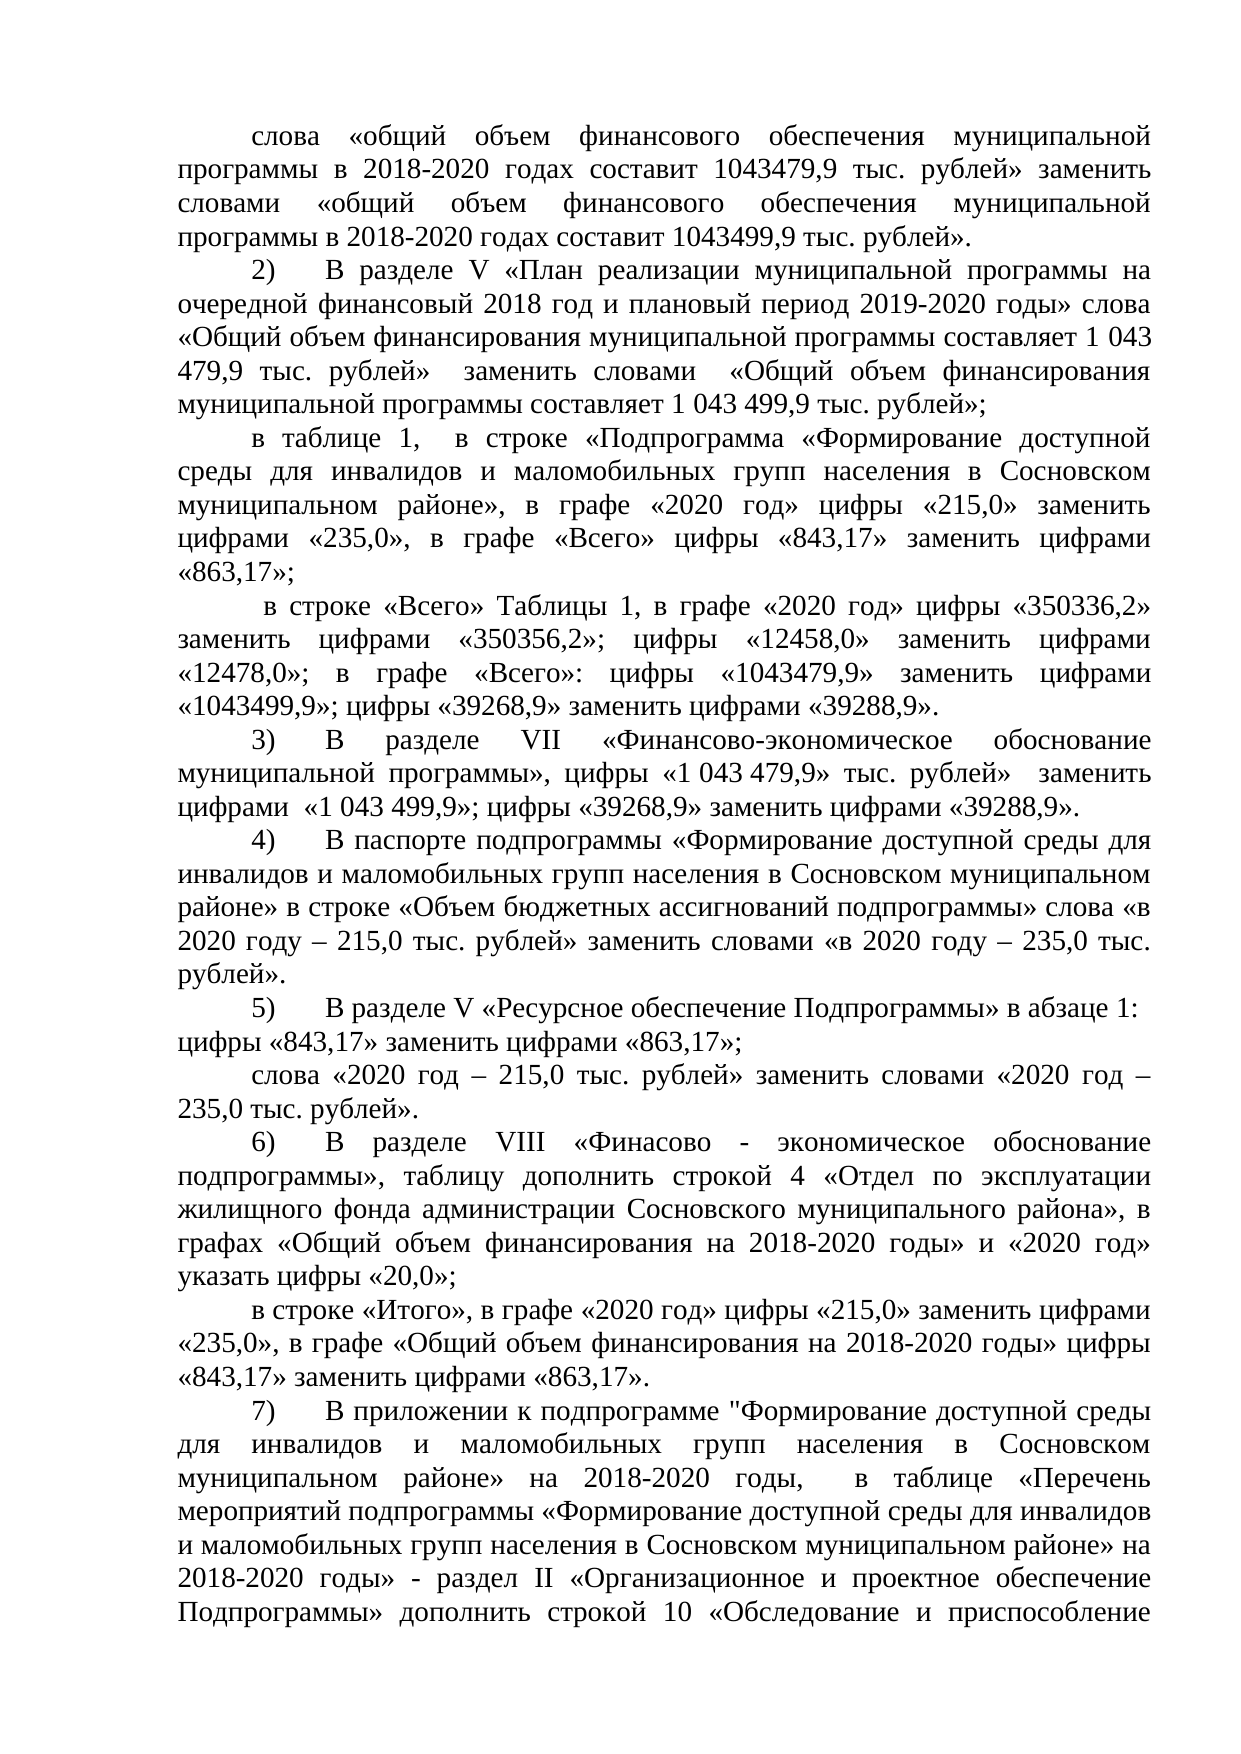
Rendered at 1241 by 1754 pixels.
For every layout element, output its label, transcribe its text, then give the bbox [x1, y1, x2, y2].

text 3) В разделе VII «Финансово-экономическое обоснование муниципальной программы», цифры «1 043 479,9» тыс. рублей» заменить цифрами «1 043 499,9»; цифры «39268,9» заменить цифрами «39288,9». [177, 722, 1152, 822]
list слова «2020 год – 215,0 тыс. рублей» заменить словами «2020 год – 235,0 тыс. рублей». [177, 1057, 1152, 1124]
text цифры «843,17» заменить цифрами «863,17»; [177, 1024, 1152, 1057]
text 6) В разделе VIII «Финасово - экономическое обоснование подпрограммы», таблицу дополнить строкой 4 «Отдел по эксплуатации жилищного фонда администрации Сосновского муниципального района», в графах «Общий объем финансирования на 2018-2020 годы» и «2020 год» указать цифры «20,0»; [177, 1124, 1152, 1292]
list В разделе V «Ресурсное обеспечение Подпрограммы» в абзаце 1: [251, 990, 1152, 1024]
text в строке «Всего» Таблицы 1, в графе «2020 год» цифры «350336,2» заменить цифрами «350356,2»; цифры «12458,0» заменить цифрами «12478,0»; в графе «Всего»: цифры «1043479,9» заменить цифрами «1043499,9»; цифры «39268,9» заменить цифрами «39288,9». [177, 588, 1152, 722]
text 2) В разделе V «План реализации муниципальной программы на очередной финансовый 2018 год и плановый период 2019-2020 годы» слова «Общий объем финансирования муниципальной программы составляет 1 043 479,9 тыс. рублей» заменить словами «Общий объем финансирования муниципальной программы составляет 1 043 499,9 тыс. рублей»; [177, 252, 1152, 420]
text слова «общий объем финансового обеспечения муниципальной программы в 2018-2020 годах составит 1043479,9 тыс. рублей» заменить словами «общий объем финансового обеспечения муниципальной программы в 2018-2020 годах составит 1043499,9 тыс. рублей». [177, 118, 1152, 252]
text в строке «Итого», в графе «2020 год» цифры «215,0» заменить цифрами «235,0», в графе «Общий объем финансирования на 2018-2020 годы» цифры «843,17» заменить цифрами «863,17». [177, 1292, 1152, 1393]
text 4) В паспорте подпрограммы «Формирование доступной среды для инвалидов и маломобильных групп населения в Сосновском муниципальном районе» в строке «Объем бюджетных ассигнований подпрограммы» слова «в 2020 году – 215,0 тыс. рублей» заменить словами «в 2020 году – 235,0 тыс. рублей». [177, 822, 1152, 990]
text в таблице 1, в строке «Подпрограмма «Формирование доступной среды для инвалидов и маломобильных групп населения в Сосновском муниципальном районе», в графе «2020 год» цифры «215,0» заменить цифрами «235,0», в графе «Всего» цифры «843,17» заменить цифрами «863,17»; [177, 420, 1152, 588]
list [177, 1393, 1152, 1627]
